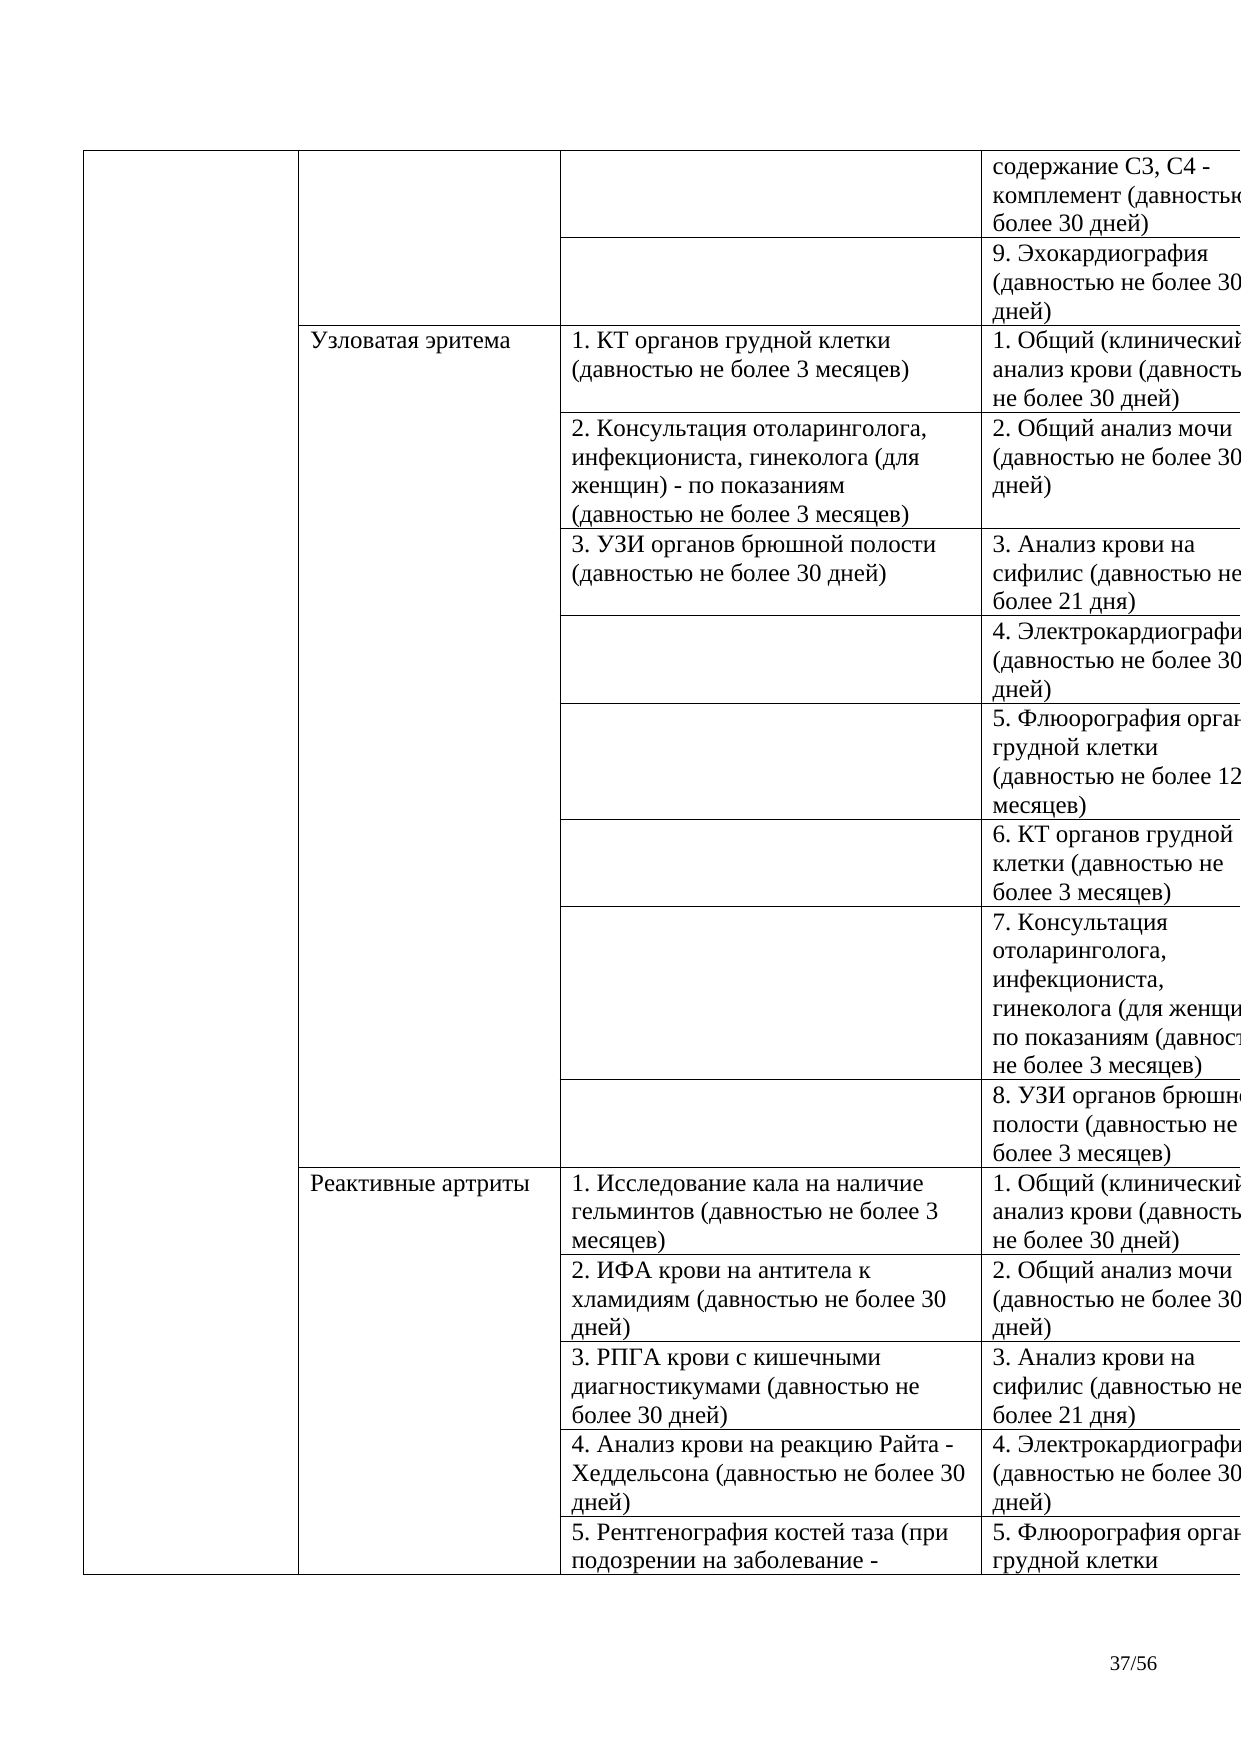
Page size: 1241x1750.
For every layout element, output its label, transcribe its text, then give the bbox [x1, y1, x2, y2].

table_cell 6. КТ органов грудной клетки (давностью не более 3 месяцев) [982, 820, 1240, 906]
table_cell [561, 704, 981, 818]
table_cell 3. РПГА крови с кишечными диагностикумами (давностью не более 30 дней) [561, 1342, 981, 1428]
table_cell 2. Общий анализ мочи (давностью не более 30 дней) [982, 413, 1240, 528]
table_cell [561, 907, 981, 1079]
table_cell 4. Электрокардиография (давностью не более 30 дней) [982, 1430, 1240, 1516]
table_cell 8. УЗИ органов брюшной полости (давностью не более 3 месяцев) [982, 1080, 1240, 1167]
table_cell Узловатая эритема [299, 326, 560, 1167]
table_cell 9. Эхокардиография (давностью не более 30 дней) [982, 238, 1240, 324]
table_cell [561, 820, 981, 906]
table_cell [561, 1517, 981, 1574]
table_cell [982, 1517, 1240, 1574]
table_cell 1. Общий (клинический) анализ крови (давностью не более 30 дней) [982, 1168, 1240, 1254]
table_cell 4. Электрокардиография (давностью не более 30 дней) [982, 616, 1240, 702]
table_cell [561, 238, 981, 324]
table_cell 1. КТ органов грудной клетки (давностью не более 3 месяцев) [561, 326, 981, 412]
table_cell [982, 151, 1240, 237]
table_cell 3. Анализ крови на сифилис (давностью не более 21 дня) [982, 1342, 1240, 1428]
table_cell 1. Исследование кала на наличие гельминтов (давностью не более 3 месяцев) [561, 1168, 981, 1254]
table_cell 3. Анализ крови на сифилис (давностью не более 21 дня) [982, 529, 1240, 615]
table_cell 5. Флюорография органов грудной клетки (давностью не более 12 месяцев) [982, 704, 1240, 818]
table_cell 2. ИФА крови на антитела к хламидиям (давностью не более 30 дней) [561, 1255, 981, 1341]
table_cell Реактивные артриты [299, 1168, 560, 1574]
table_cell [561, 1080, 981, 1167]
table_cell 2. Консультация отоларинголога, инфекциониста, гинеколога (для женщин) - по показаниям (давностью не более 3 месяцев) [561, 413, 981, 528]
table_cell 7. Консультация отоларинголога, инфекциониста, гинеколога (для женщин) - по показаниям (давностью не более 3 месяцев) [982, 907, 1240, 1079]
table_cell 1. Общий (клинический) анализ крови (давностью не более 30 дней) [982, 326, 1240, 412]
table_cell [561, 616, 981, 702]
table_cell 4. Анализ крови на реакцию Райта - Хеддельсона (давностью не более 30 дней) [561, 1430, 981, 1516]
table_cell [561, 151, 981, 237]
table_cell 3. УЗИ органов брюшной полости (давностью не более 30 дней) [561, 529, 981, 615]
table_cell 2. Общий анализ мочи (давностью не более 30 дней) [982, 1255, 1240, 1341]
